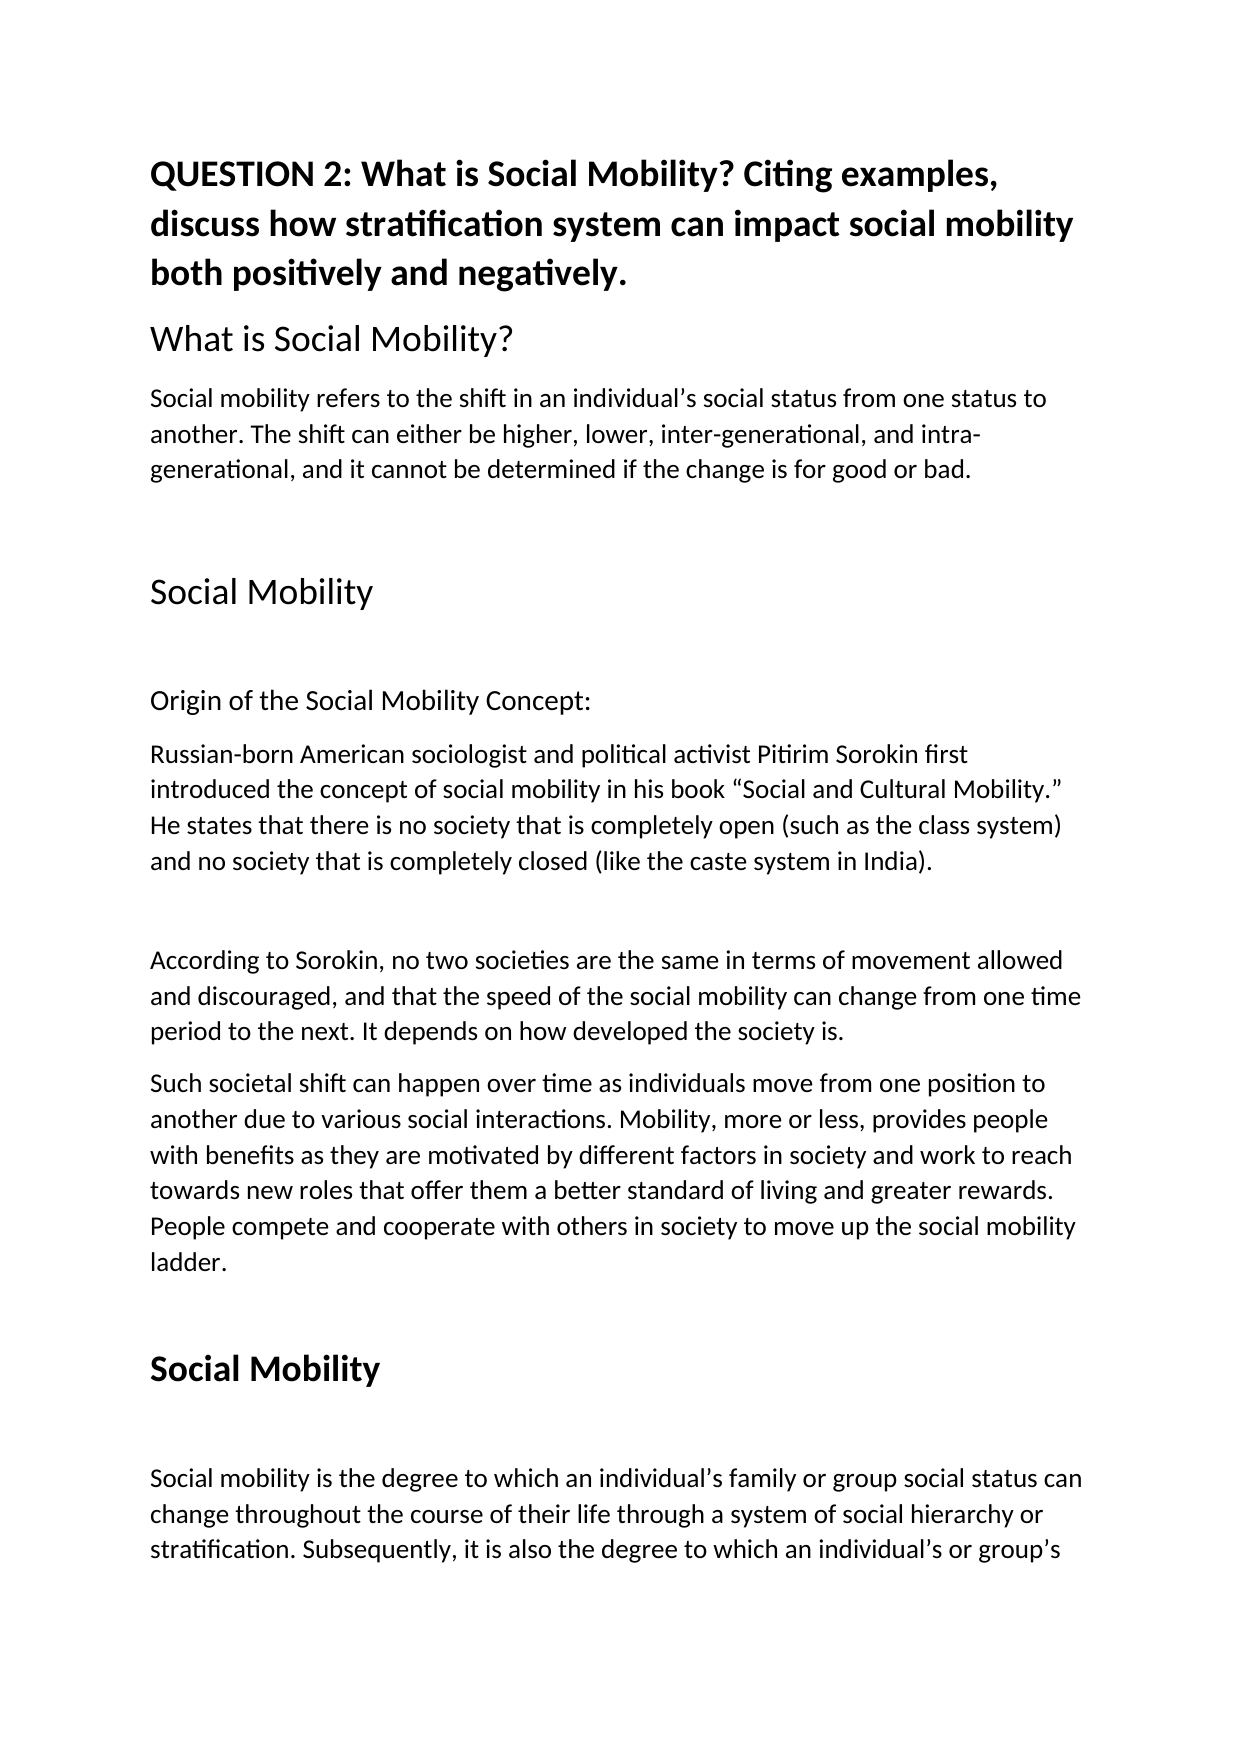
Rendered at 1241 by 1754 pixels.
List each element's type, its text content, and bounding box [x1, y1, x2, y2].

text Social Mobility [150, 568, 1090, 614]
text Origin of the Social Mobility Concept: [150, 682, 1090, 717]
text Social Mobility [150, 1345, 1090, 1391]
text According to Sorokin, no two societies are the same in terms of movement allowed and discouraged, and that the speed of the social mobility can change from one time period to the next. It depends on how developed the society is. [150, 943, 1090, 1047]
text What is Social Mobility? [150, 315, 1090, 361]
text QUESTION 2: What is Social Mobility? Citing examples, discuss how stratification system can impact social mobility both positively and negatively. [150, 150, 1090, 295]
text Russian-born American sociologist and political activist Pitirim Sorokin first introduced the concept of social mobility in his book “Social and Cultural Mobility.” He states that there is no society that is completely open (such as the class system) and no society that is completely closed (like the caste system in India). [150, 737, 1090, 877]
text Social mobility refers to the shift in an individual’s social status from one status to another. The shift can either be higher, lower, inter-generational, and intra-generational, and it cannot be determined if the change is for good or bad. [150, 381, 1090, 486]
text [150, 1461, 1090, 1565]
text Such societal shift can happen over time as individuals move from one position to another due to various social interactions. Mobility, more or less, provides people with benefits as they are motivated by different factors in society and work to reach towards new roles that offer them a better standard of living and greater rewards. People compete and cooperate with others in society to move up the social mobility ladder. [150, 1067, 1090, 1278]
